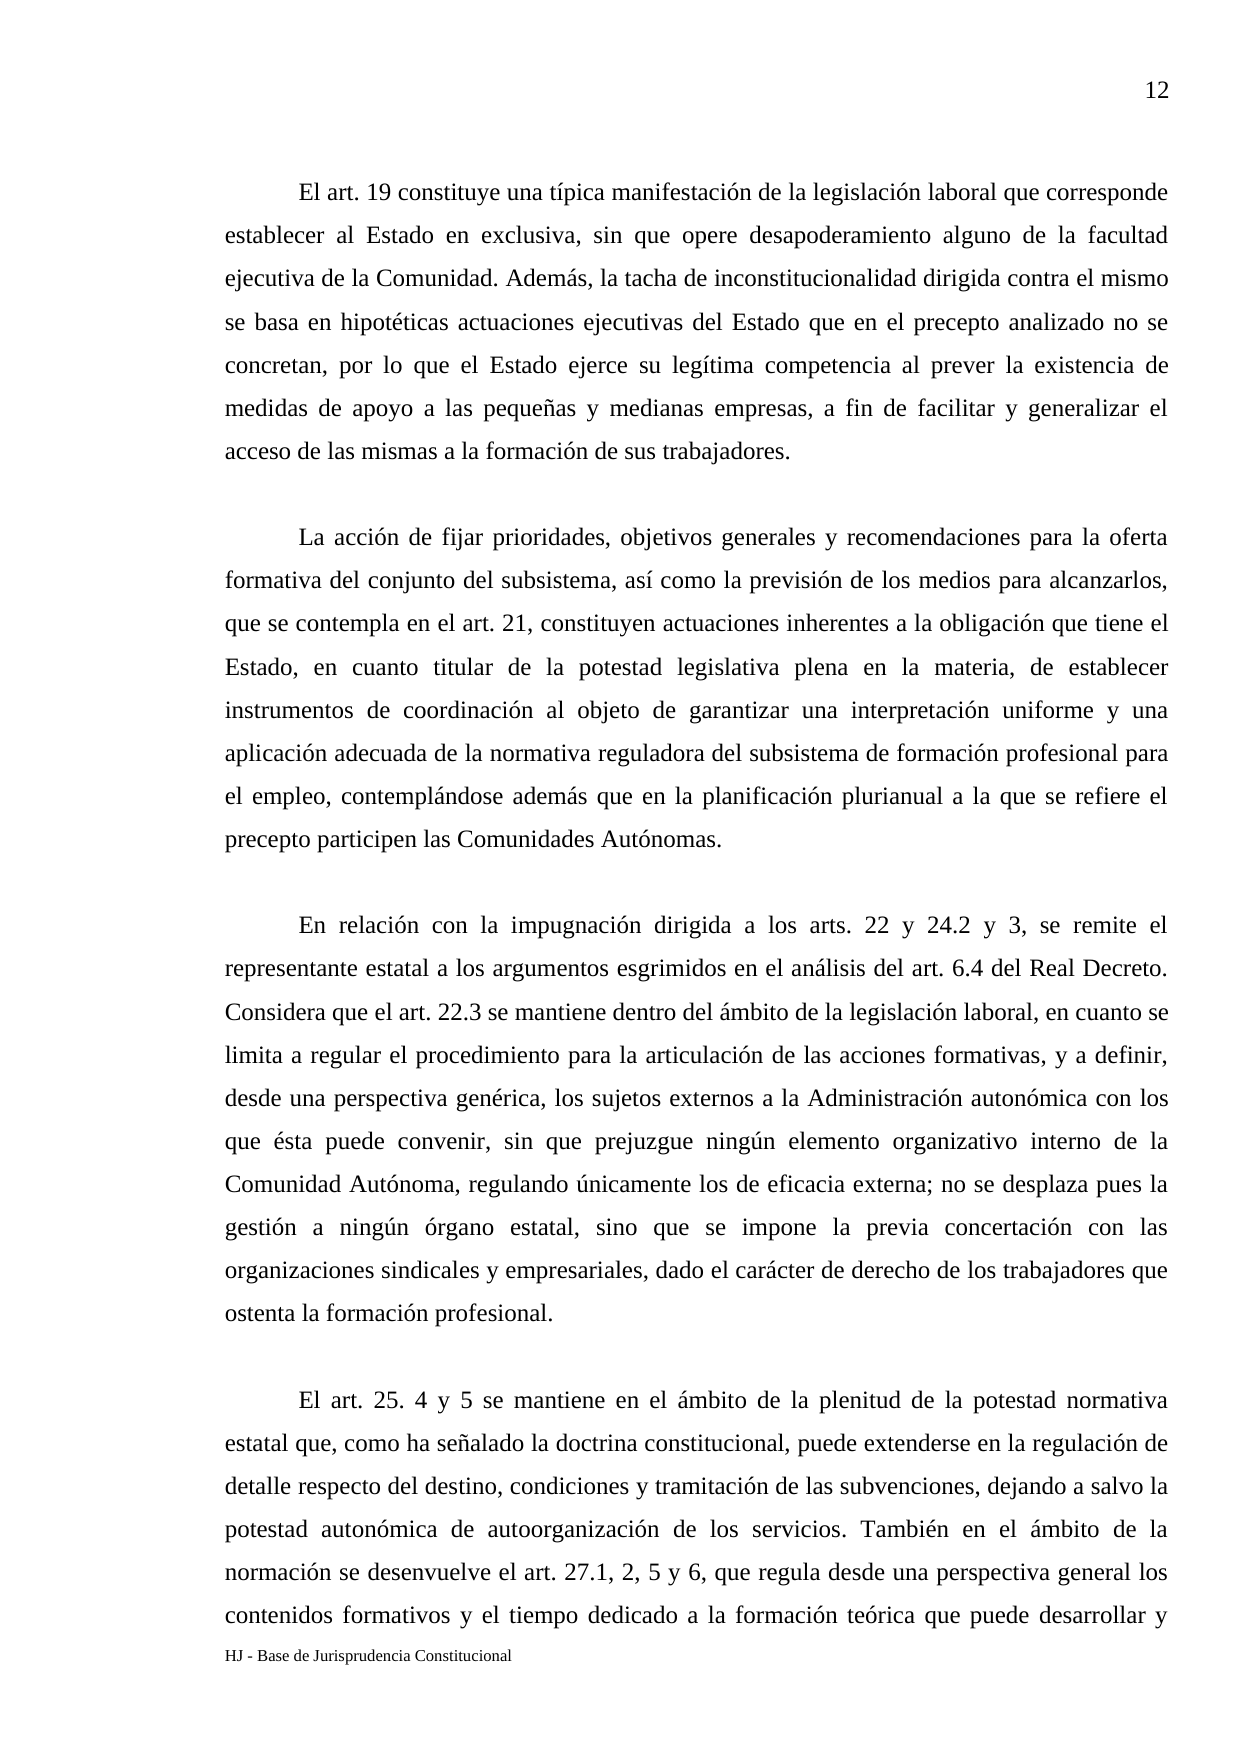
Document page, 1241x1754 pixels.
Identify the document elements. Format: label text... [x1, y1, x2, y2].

text El art. 19 constituye una típica manifestación de la legislación laboral que corresponde establecer al Estado en exclusiva, sin que opere desapoderamiento alguno de la facultad ejecutiva de la Comunidad. Además, la tacha de inconstitucionalidad dirigida contra el mismo se basa en hipotéticas actuaciones ejecutivas del Estado que en el precepto analizado no se concretan, por lo que el Estado ejerce su legítima competencia al prever la existencia de medidas de apoyo a las pequeñas y medianas empresas, a fin de facilitar y generalizar el acceso de las mismas a la formación de sus trabajadores. [224, 177, 1169, 465]
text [224, 1385, 1169, 1629]
text La acción de fijar prioridades, objetivos generales y recomendaciones para la oferta formativa del conjunto del subsistema, así como la previsión de los medios para alcanzarlos, que se contempla en el art. 21, constituyen actuaciones inherentes a la obligación que tiene el Estado, en cuanto titular de la potestad legislativa plena en la materia, de establecer instrumentos de coordinación al objeto de garantizar una interpretación uniforme y una aplicación adecuada de la normativa reguladora del subsistema de formación profesional para el empleo, contemplándose además que en la planificación plurianual a la que se refiere el precepto participen las Comunidades Autónomas. [224, 522, 1169, 853]
text En relación con la impugnación dirigida a los arts. 22 y 24.2 y 3, se remite el representante estatal a los argumentos esgrimidos en el análisis del art. 6.4 del Real Decreto. Considera que el art. 22.3 se mantiene dentro del ámbito de la legislación laboral, en cuanto se limita a regular el procedimiento para la articulación de las acciones formativas, y a definir, desde una perspectiva genérica, los sujetos externos a la Administración autonómica con los que ésta puede convenir, sin que prejuzgue ningún elemento organizativo interno de la Comunidad Autónoma, regulando únicamente los de eficacia externa; no se desplaza pues la gestión a ningún órgano estatal, sino que se impone la previa concertación con las organizaciones sindicales y empresariales, dado el carácter de derecho de los trabajadores que ostenta la formación profesional. [224, 910, 1169, 1327]
